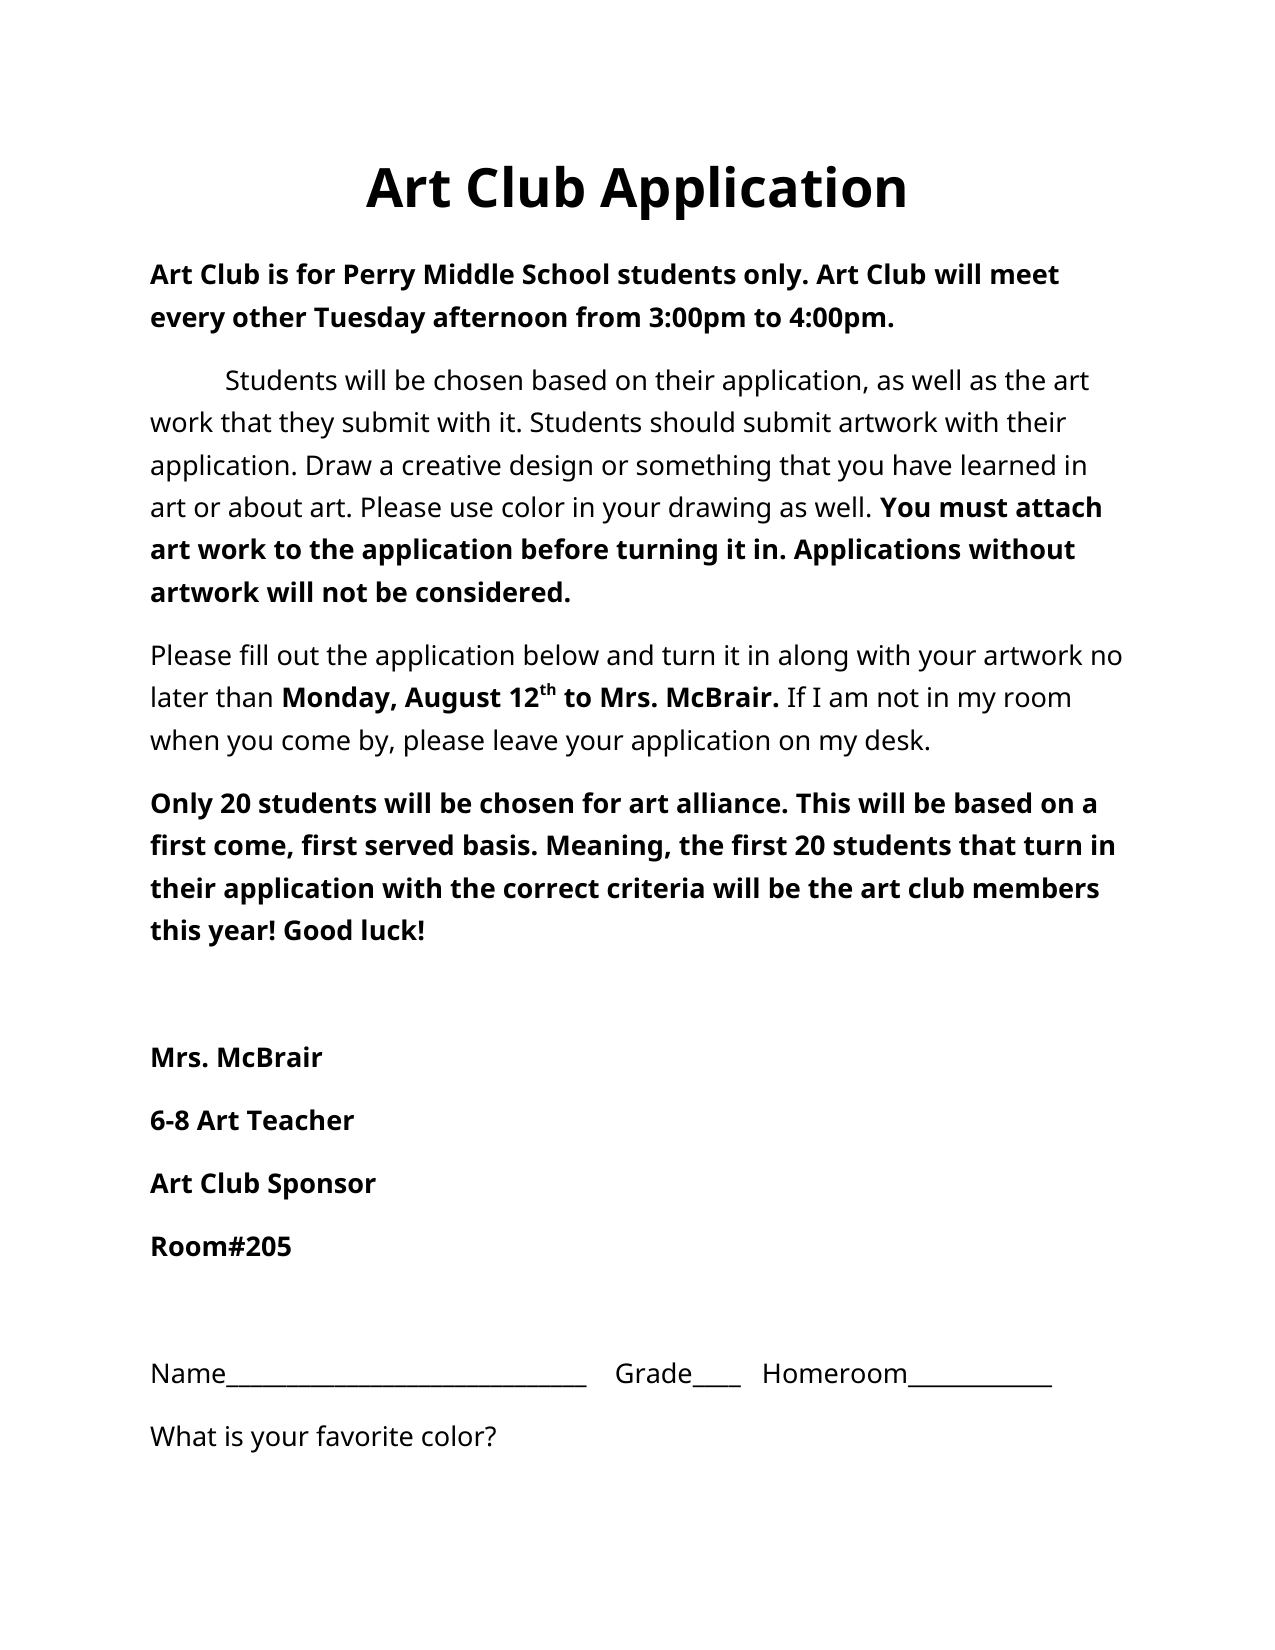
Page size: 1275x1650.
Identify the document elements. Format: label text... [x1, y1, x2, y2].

text Students will be chosen based on their application, as well as the art work that they submit with it. Students should submit artwork with their application. Draw a creative design or something that you have learned in art or about art. Please use color in your drawing as well. You must attach art work to the application before turning it in. Applications without artwork will not be considered. [150, 361, 1125, 610]
text Mrs. McBrair [150, 1038, 1125, 1075]
text Please fill out the application below and turn it in along with your artwork no later than Monday, August 12th to Mrs. McBrair. If I am not in my room when you come by, please leave your application on my desk. [150, 636, 1125, 758]
text Art Club Sponsor [150, 1164, 1125, 1201]
text What is your favorite color? [150, 1417, 1125, 1454]
text 6-8 Art Teacher [150, 1101, 1125, 1138]
text Room#205 [150, 1228, 1125, 1265]
text Name______________________________ Grade____ Homeroom____________ [150, 1354, 1125, 1391]
text Only 20 students will be chosen for art alliance. This will be based on a first come, first served basis. Meaning, the first 20 students that turn in their application with the correct criteria will be the art club members this year! Good luck! [150, 784, 1125, 948]
text Art Club is for Perry Middle School students only. Art Club will meet every other Tuesday afternoon from 3:00pm to 4:00pm. [150, 256, 1125, 335]
text Art Club Application [150, 150, 1125, 224]
